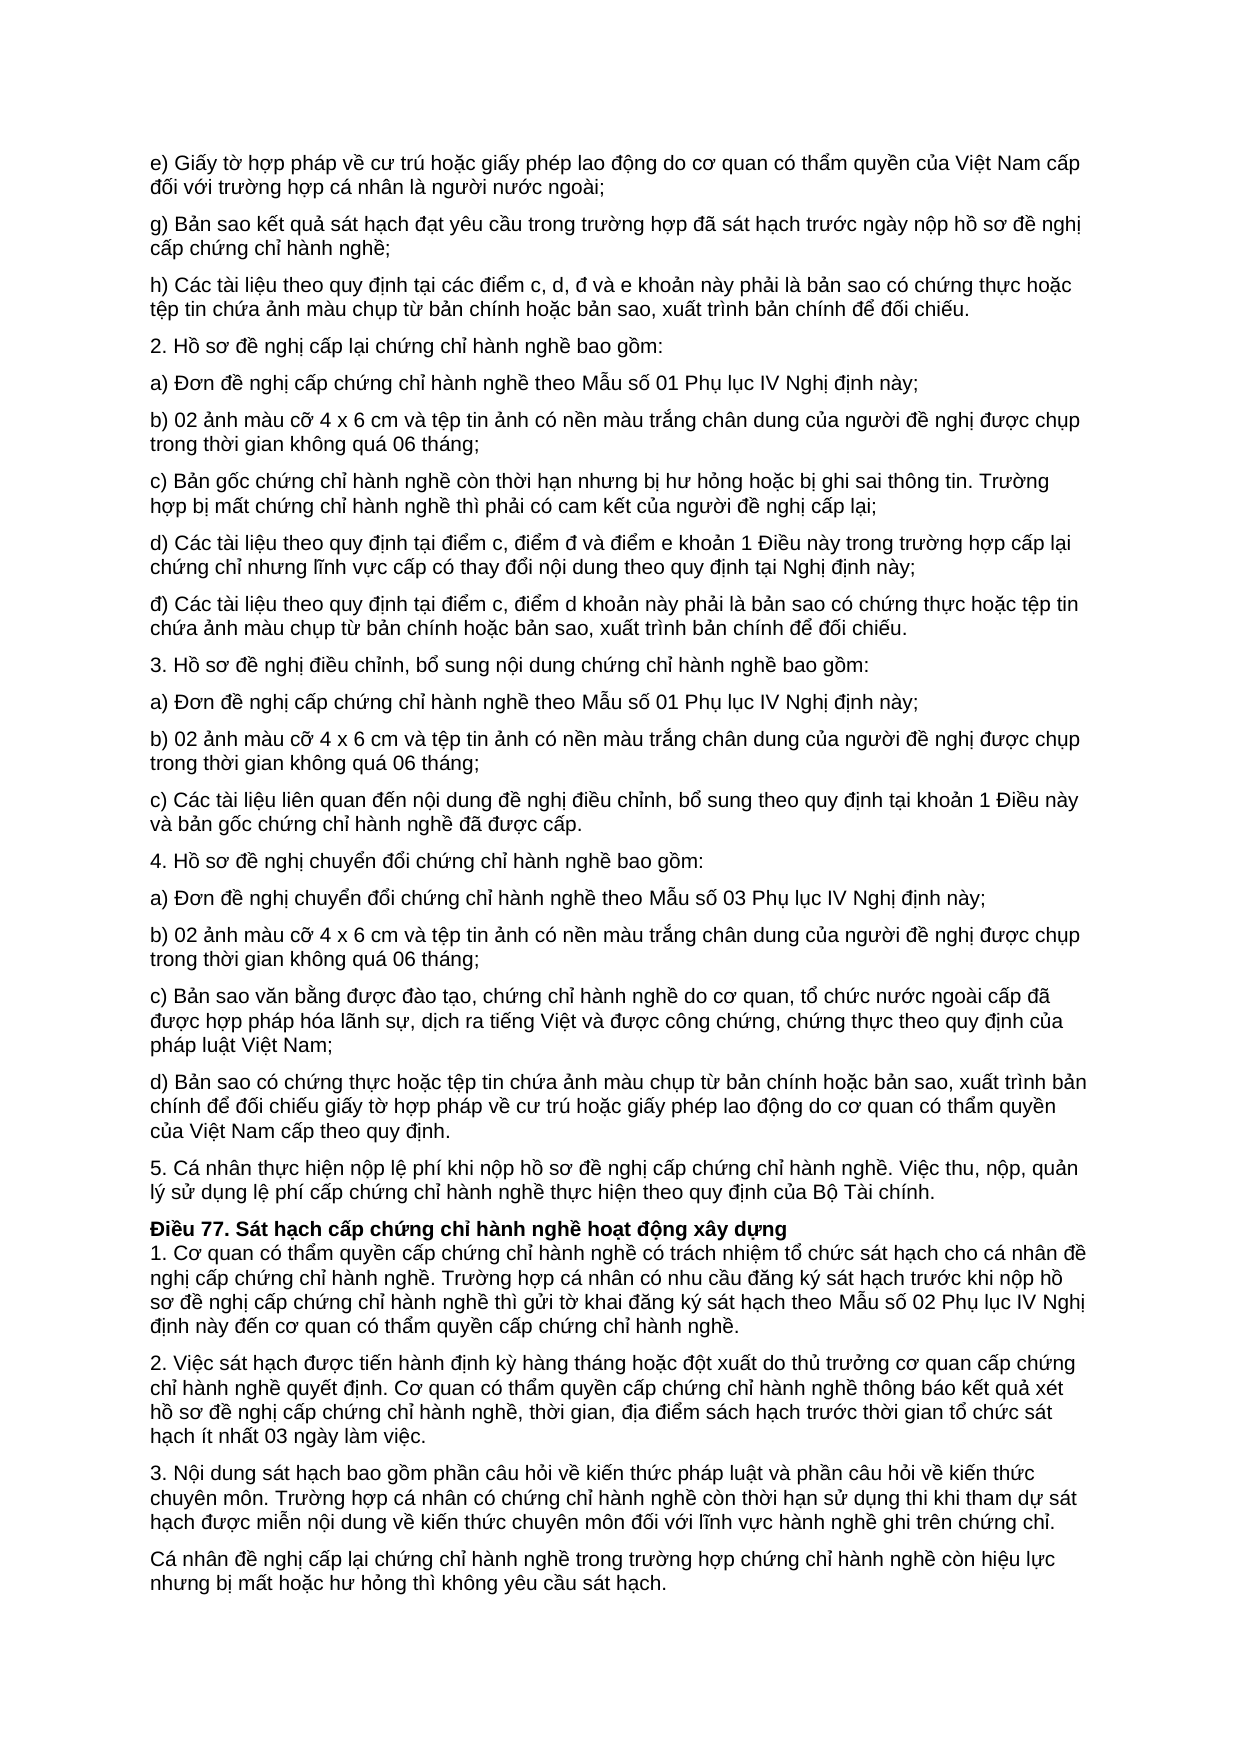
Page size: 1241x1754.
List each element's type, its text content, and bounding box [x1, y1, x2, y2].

text g) Bản sao kết quả sát hạch đạt yêu cầu trong trường hợp đã sát hạch trước ngày nộp hồ sơ đề nghị cấp chứng chỉ hành nghề; [150, 211, 1090, 260]
text c) Các tài liệu liên quan đến nội dung đề nghị điều chỉnh, bổ sung theo quy định tại khoản 1 Điều này và bản gốc chứng chỉ hành nghề đã được cấp. [150, 787, 1090, 836]
text Cá nhân đề nghị cấp lại chứng chỉ hành nghề trong trường hợp chứng chỉ hành nghề còn hiệu lực nhưng bị mất hoặc hư hỏng thì không yêu cầu sát hạch. [150, 1546, 1090, 1595]
text 1. Cơ quan có thẩm quyền cấp chứng chỉ hành nghề có trách nhiệm tổ chức sát hạch cho cá nhân đề nghị cấp chứng chỉ hành nghề. Trường hợp cá nhân có nhu cầu đăng ký sát hạch trước khi nộp hồ sơ đề nghị cấp chứng chỉ hành nghề thì gửi tờ khai đăng ký sát hạch theo Mẫu số 02 Phụ lục IV Nghị định này đến cơ quan có thẩm quyền cấp chứng chỉ hành nghề. [150, 1241, 1090, 1338]
text d) Bản sao có chứng thực hoặc tệp tin chứa ảnh màu chụp từ bản chính hoặc bản sao, xuất trình bản chính để đối chiếu giấy tờ hợp pháp về cư trú hoặc giấy phép lao động do cơ quan có thẩm quyền của Việt Nam cấp theo quy định. [150, 1069, 1090, 1142]
text a) Đơn đề nghị cấp chứng chỉ hành nghề theo Mẫu số 01 Phụ lục IV Nghị định này; [150, 371, 1090, 395]
text b) 02 ảnh màu cỡ 4 x 6 cm và tệp tin ảnh có nền màu trắng chân dung của người đề nghị được chụp trong thời gian không quá 06 tháng; [150, 726, 1090, 775]
text 3. Nội dung sát hạch bao gồm phần câu hỏi về kiến thức pháp luật và phần câu hỏi về kiến thức chuyên môn. Trường hợp cá nhân có chứng chỉ hành nghề còn thời hạn sử dụng thi khi tham dự sát hạch được miễn nội dung về kiến thức chuyên môn đối với lĩnh vực hành nghề ghi trên chứng chỉ. [150, 1461, 1090, 1534]
text 5. Cá nhân thực hiện nộp lệ phí khi nộp hồ sơ đề nghị cấp chứng chỉ hành nghề. Việc thu, nộp, quản lý sử dụng lệ phí cấp chứng chỉ hành nghề thực hiện theo quy định của Bộ Tài chính. [150, 1155, 1090, 1204]
text h) Các tài liệu theo quy định tại các điểm c, d, đ và e khoản này phải là bản sao có chứng thực hoặc tệp tin chứa ảnh màu chụp từ bản chính hoặc bản sao, xuất trình bản chính để đối chiếu. [150, 272, 1090, 321]
text a) Đơn đề nghị cấp chứng chỉ hành nghề theo Mẫu số 01 Phụ lục IV Nghị định này; [150, 689, 1090, 714]
text 3. Hồ sơ đề nghị điều chỉnh, bổ sung nội dung chứng chỉ hành nghề bao gồm: [150, 652, 1090, 677]
text b) 02 ảnh màu cỡ 4 x 6 cm và tệp tin ảnh có nền màu trắng chân dung của người đề nghị được chụp trong thời gian không quá 06 tháng; [150, 922, 1090, 971]
text 4. Hồ sơ đề nghị chuyển đổi chứng chỉ hành nghề bao gồm: [150, 849, 1090, 873]
text a) Đơn đề nghị chuyển đổi chứng chỉ hành nghề theo Mẫu số 03 Phụ lục IV Nghị định này; [150, 886, 1090, 910]
text c) Bản sao văn bằng được đào tạo, chứng chỉ hành nghề do cơ quan, tổ chức nước ngoài cấp đã được hợp pháp hóa lãnh sự, dịch ra tiếng Việt và được công chứng, chứng thực theo quy định của pháp luật Việt Nam; [150, 984, 1090, 1057]
text Điều 77. Sát hạch cấp chứng chỉ hành nghề hoạt động xây dựng [150, 1216, 1090, 1241]
text d) Các tài liệu theo quy định tại điểm c, điểm đ và điểm e khoản 1 Điều này trong trường hợp cấp lại chứng chỉ nhưng lĩnh vực cấp có thay đổi nội dung theo quy định tại Nghị định này; [150, 530, 1090, 579]
text c) Bản gốc chứng chỉ hành nghề còn thời hạn nhưng bị hư hỏng hoặc bị ghi sai thông tin. Trường hợp bị mất chứng chỉ hành nghề thì phải có cam kết của người đề nghị cấp lại; [150, 469, 1090, 517]
text đ) Các tài liệu theo quy định tại điểm c, điểm d khoản này phải là bản sao có chứng thực hoặc tệp tin chứa ảnh màu chụp từ bản chính hoặc bản sao, xuất trình bản chính để đối chiếu. [150, 591, 1090, 640]
text e) Giấy tờ hợp pháp về cư trú hoặc giấy phép lao động do cơ quan có thẩm quyền của Việt Nam cấp đối với trường hợp cá nhân là người nước ngoài; [150, 150, 1090, 199]
text 2. Hồ sơ đề nghị cấp lại chứng chỉ hành nghề bao gồm: [150, 334, 1090, 358]
text 2. Việc sát hạch được tiến hành định kỳ hàng tháng hoặc đột xuất do thủ trưởng cơ quan cấp chứng chỉ hành nghề quyết định. Cơ quan có thẩm quyền cấp chứng chỉ hành nghề thông báo kết quả xét hồ sơ đề nghị cấp chứng chỉ hành nghề, thời gian, địa điểm sách hạch trước thời gian tổ chức sát hạch ít nhất 03 ngày làm việc. [150, 1351, 1090, 1448]
text b) 02 ảnh màu cỡ 4 x 6 cm và tệp tin ảnh có nền màu trắng chân dung của người đề nghị được chụp trong thời gian không quá 06 tháng; [150, 407, 1090, 456]
